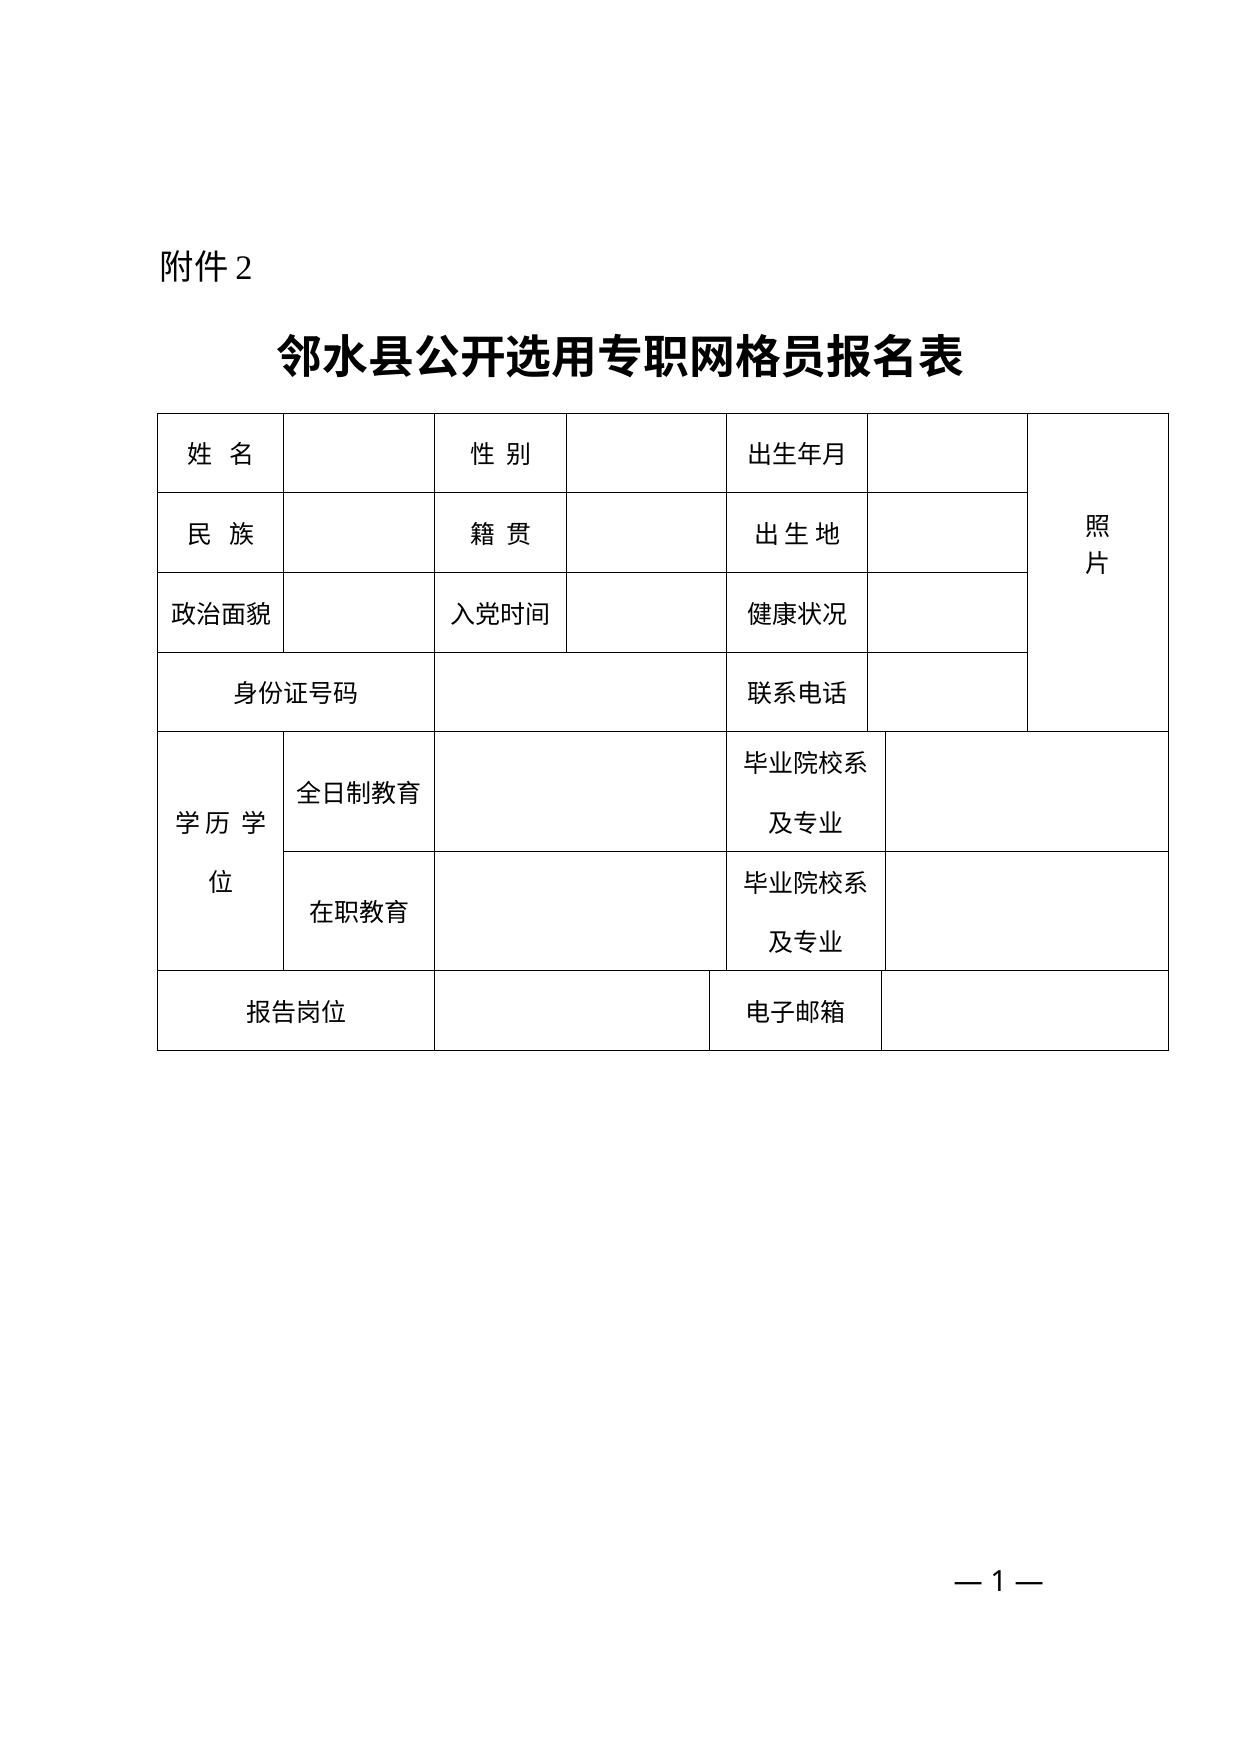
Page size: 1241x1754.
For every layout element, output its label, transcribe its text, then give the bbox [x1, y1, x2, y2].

table_cell [284, 573, 434, 652]
table_cell 全日制教育 [284, 732, 434, 851]
table_cell 联系电话 [727, 653, 867, 731]
table_cell [435, 732, 726, 851]
table_cell [435, 852, 726, 970]
table_cell 出 生 地 [727, 493, 867, 572]
table_cell [868, 493, 1027, 572]
table_cell [284, 493, 434, 572]
table_header [868, 414, 1027, 492]
table_cell [868, 653, 1027, 731]
table_cell [882, 971, 1168, 1050]
table_header 姓 名 [158, 414, 283, 492]
table_cell 身份证号码 [158, 653, 434, 731]
table_cell [435, 971, 709, 1050]
table_cell [567, 493, 726, 572]
table_header 出生年月 [727, 414, 867, 492]
table_cell 入党时间 [435, 573, 566, 652]
table_cell 民 族 [158, 493, 283, 572]
table_cell 健康状况 [727, 573, 867, 652]
table_cell [567, 573, 726, 652]
text 附件2 [159, 235, 1081, 294]
table_cell 毕业院校系及专业 [727, 732, 885, 851]
table_header 性 别 [435, 414, 566, 492]
table_cell [886, 852, 1168, 970]
table_cell 报告岗位 [158, 971, 434, 1050]
table_cell 学 历 学 位 [158, 732, 283, 970]
table_cell 籍 贯 [435, 493, 566, 572]
table_cell [868, 573, 1027, 652]
table_cell [886, 732, 1168, 851]
table_cell 毕业院校系及专业 [727, 852, 885, 970]
table_cell 电子邮箱 [710, 971, 881, 1050]
table_header 照 片 [1028, 414, 1168, 731]
table_header [284, 414, 434, 492]
table_cell 在职教育 [284, 852, 434, 970]
table_header [567, 414, 726, 492]
text 邻水县公开选用专职网格员报名表 [159, 294, 1081, 412]
table_cell [435, 653, 726, 731]
table_cell 政治面貌 [158, 573, 283, 652]
